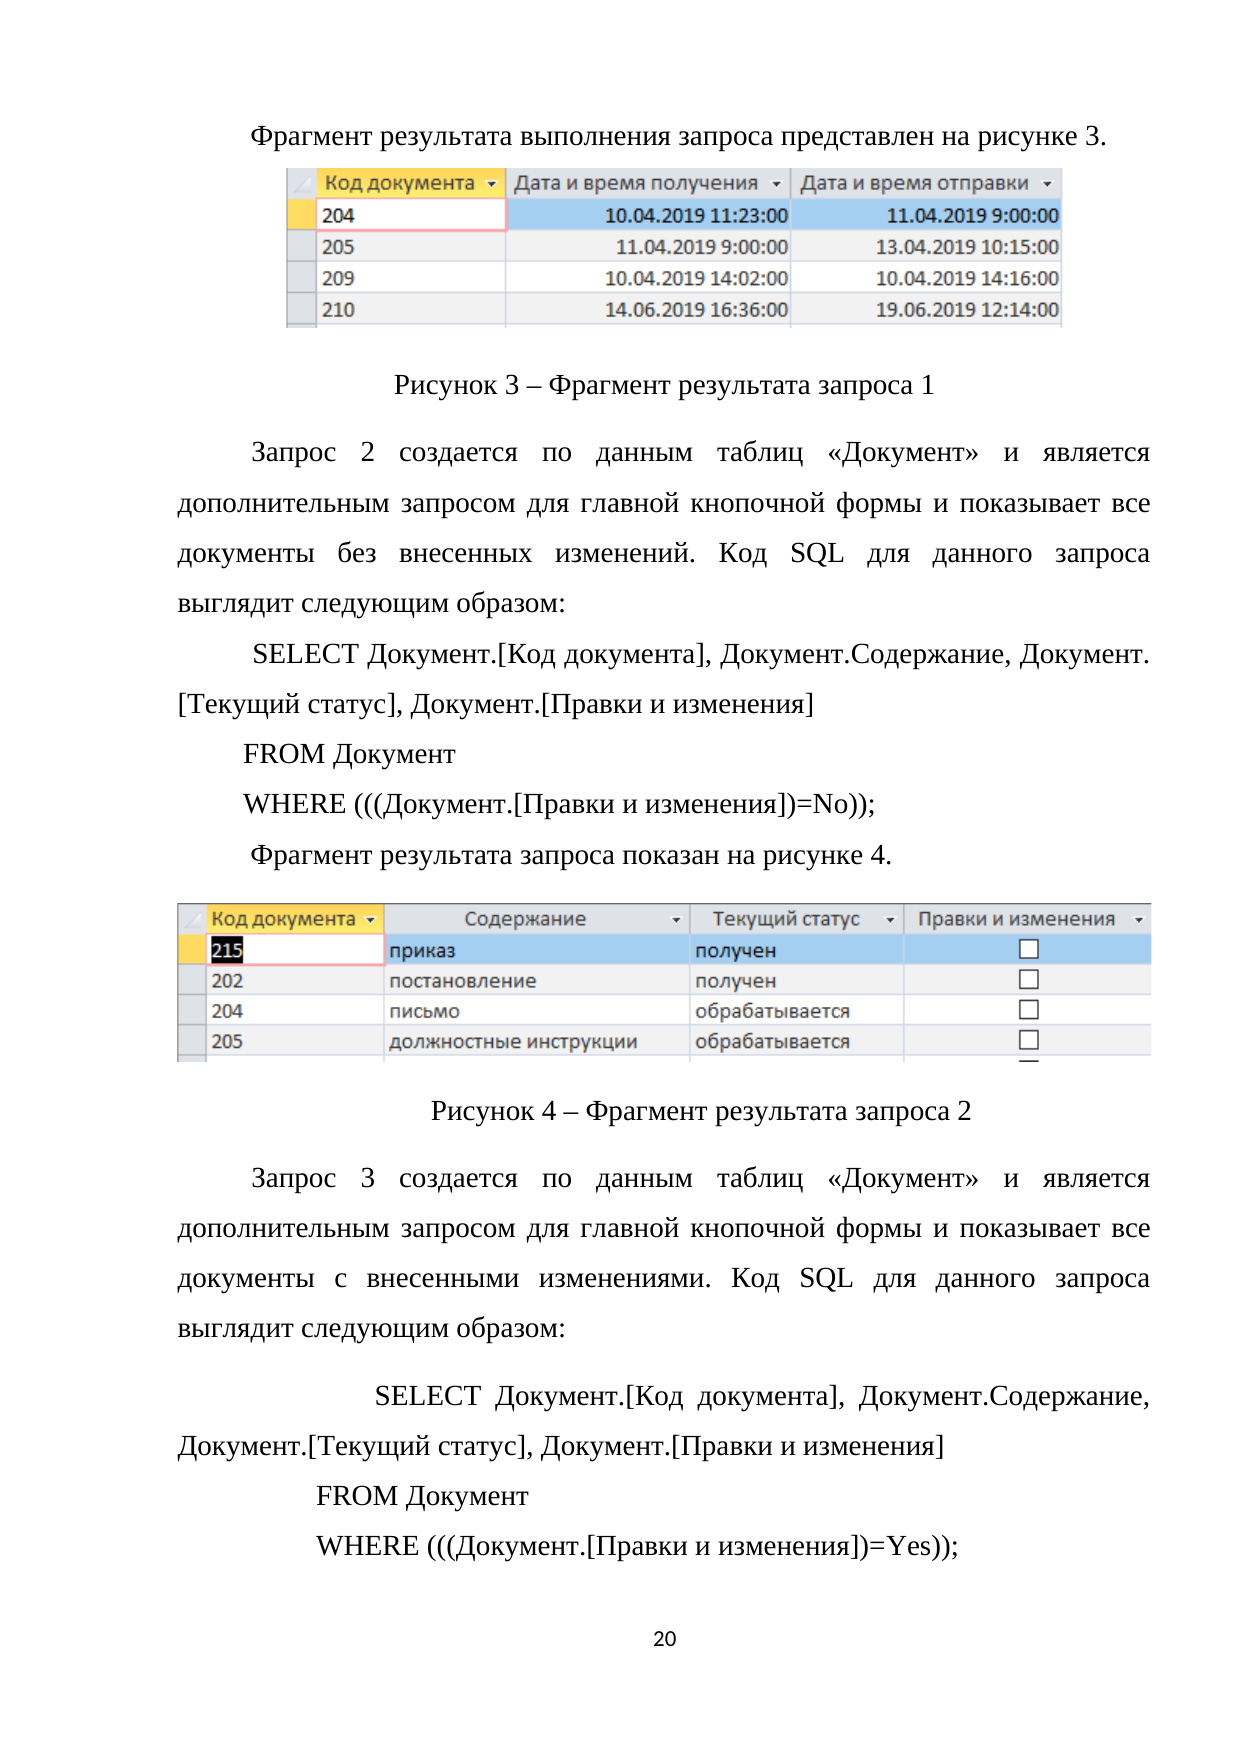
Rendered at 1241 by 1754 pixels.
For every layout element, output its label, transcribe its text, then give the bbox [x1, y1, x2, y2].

text Рисунок 4 – Фрагмент результата запроса 2 [177, 1093, 1152, 1126]
picture [177, 903, 1152, 1062]
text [177, 118, 1152, 334]
text SELECT Документ.[Код документа], Документ.Содержание, Документ.[Текущий статус], Документ.[Правки и изменения] FROM Документ WHERE (((Документ.[Правки и изменения])=Yes)); [177, 1378, 1152, 1562]
picture [286, 168, 1064, 328]
text Рисунок 3 – Фрагмент результата запроса 1 [177, 367, 1152, 401]
text Запрос 2 создается по данным таблиц «Документ» и является дополнительным запросом для главной кнопочной формы и показывает все документы без внесенных изменений. Код SQL для данного запроса выглядит следующим образом: SELECT Документ.[Код документа], Документ.Содержание, Документ.[Текущий статус], Документ.[Правки и изменения] FROM Документ WHERE (((Документ.[Правки и изменения])=No)); Фрагмент результата запроса показан на рисунке 4. [177, 434, 1152, 871]
text Запрос 3 создается по данным таблиц «Документ» и является дополнительным запросом для главной кнопочной формы и показывает все документы с внесенными изменениями. Код SQL для данного запроса выглядит следующим образом: [177, 1160, 1152, 1344]
